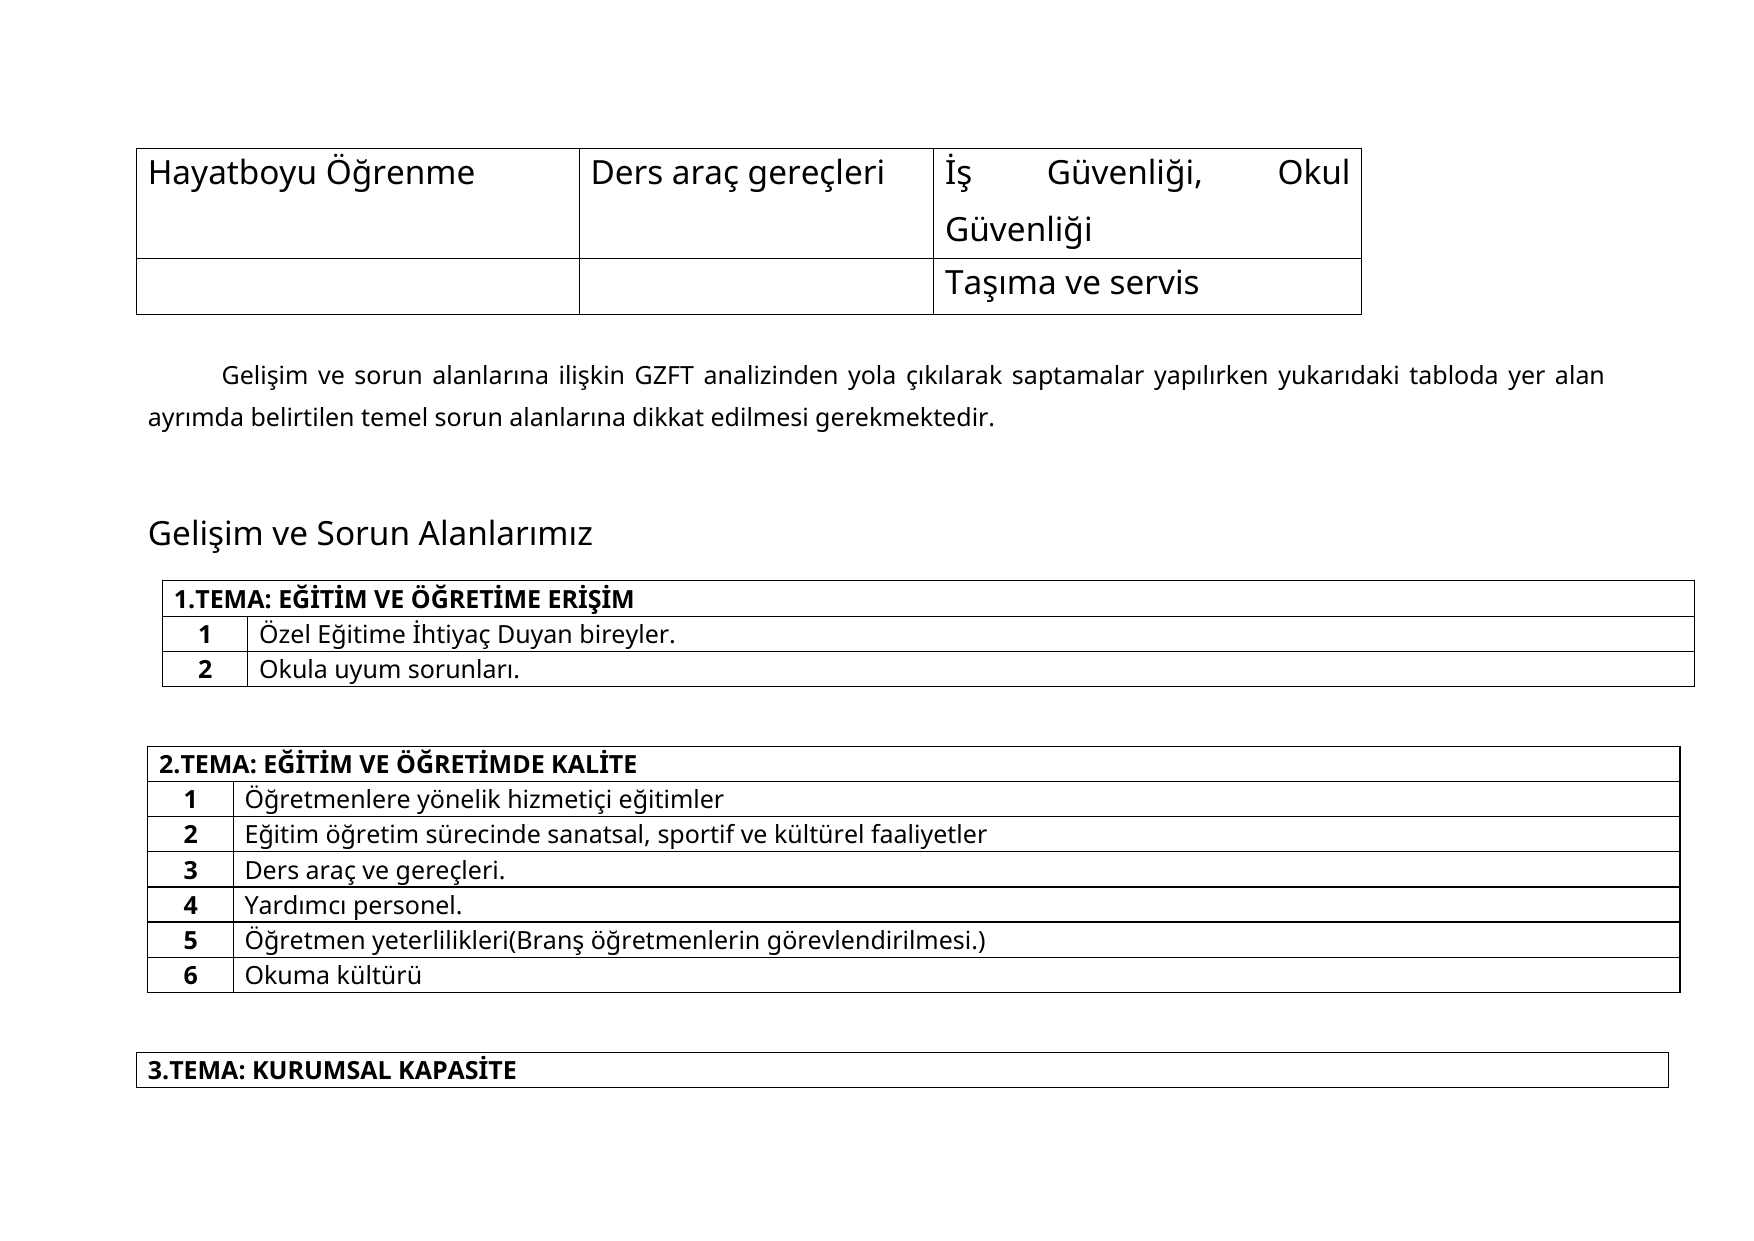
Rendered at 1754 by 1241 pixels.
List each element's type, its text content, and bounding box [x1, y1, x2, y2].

table_cell Özel Eğitime İhtiyaç Duyan bireyler. [248, 617, 1694, 651]
table_cell [137, 259, 579, 314]
table_cell 6 [148, 958, 233, 992]
table_cell Ders araç ve gereçleri. [234, 852, 1679, 886]
table_cell Ders araç gereçleri [580, 149, 933, 258]
table_header 1.TEMA: EĞİTİM VE ÖĞRETİME ERİŞİM [163, 581, 1694, 616]
table_cell 5 [148, 923, 233, 957]
table_cell Eğitim öğretim sürecinde sanatsal, sportif ve kültürel faaliyetler [234, 817, 1679, 851]
subtitle Gelişim ve Sorun Alanlarımız [148, 510, 1606, 555]
table_cell Hayatboyu Öğrenme [137, 149, 579, 258]
table_cell Yardımcı personel. [234, 888, 1679, 921]
table_cell Öğretmenlere yönelik hizmetiçi eğitimler [234, 782, 1679, 816]
table_cell 2 [163, 652, 247, 686]
table_cell 1 [148, 782, 233, 816]
table_cell Okuma kültürü [234, 958, 1679, 992]
table_cell 3 [148, 852, 233, 886]
table_cell 2 [148, 817, 233, 851]
table_cell Taşıma ve servis [934, 259, 1361, 314]
table_cell Okula uyum sorunları. [248, 652, 1694, 686]
table_cell İş Güvenliği, Okul Güvenliği [934, 149, 1361, 258]
table_header 3.TEMA: KURUMSAL KAPASİTE [137, 1053, 1668, 1087]
text Gelişim ve sorun alanlarına ilişkin GZFT analizinden yola çıkılarak saptamalar yapılırken yukarıdaki tabloda yer alan ayrımda belirtilen temel sorun alanlarına dikkat edilmesi gerekmektedir. [148, 357, 1606, 434]
table_cell Öğretmen yeterlilikleri(Branş öğretmenlerin görevlendirilmesi.) [234, 923, 1679, 957]
table_cell 4 [148, 888, 233, 921]
table_cell 1 [163, 617, 247, 651]
table_cell [580, 259, 933, 314]
table_header 2.TEMA: EĞİTİM VE ÖĞRETİMDE KALİTE [148, 747, 1679, 781]
